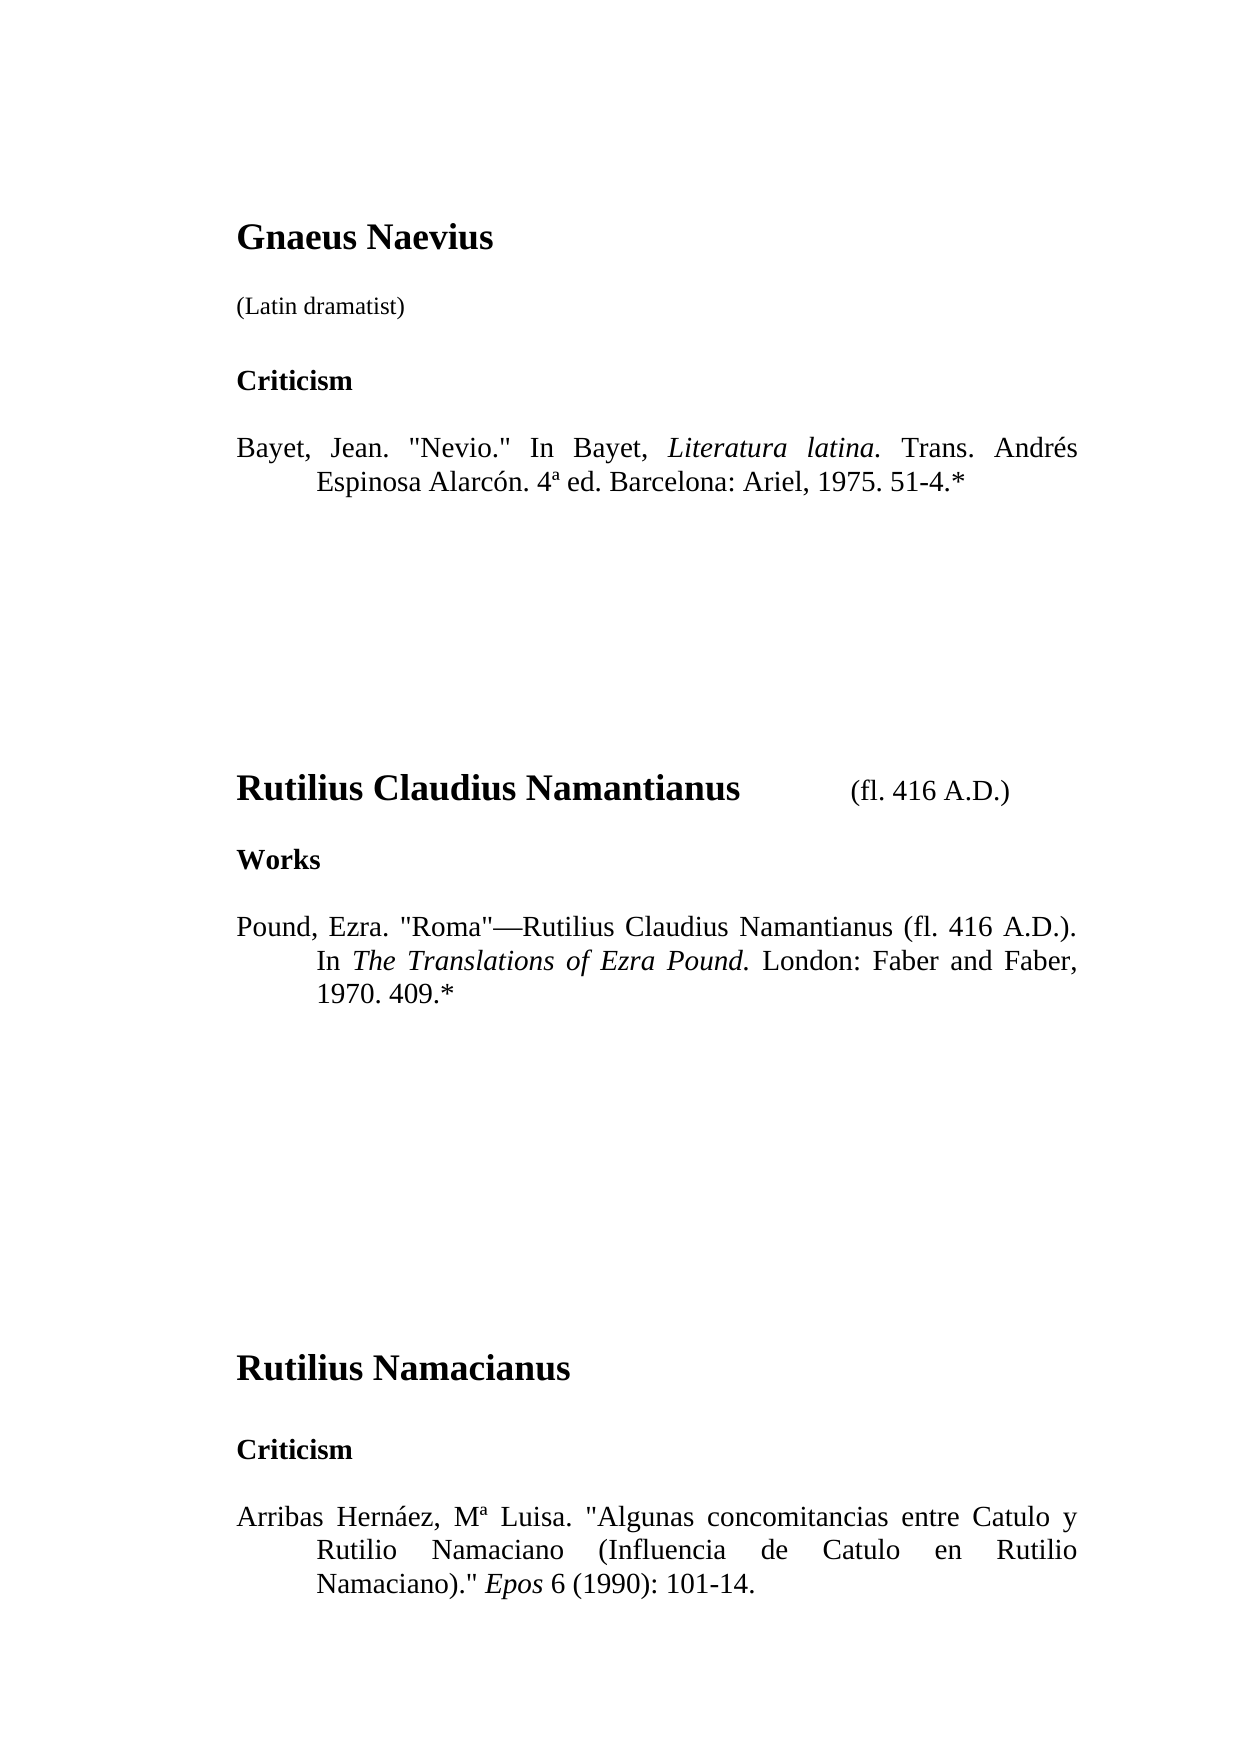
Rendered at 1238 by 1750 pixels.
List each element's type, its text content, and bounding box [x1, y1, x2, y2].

text Gnaeus Naevius [236, 215, 1078, 258]
text Pound, Ezra. "Roma"—Rutilius Claudius Namantianus (fl. 416 A.D.). In The Translations of Ezra Pound. London: Faber and Faber, 1970. 409.* [236, 909, 1078, 1010]
text Rutilius Namacianus [236, 1346, 1078, 1389]
text Criticism [236, 1432, 1078, 1465]
text Bayet, Jean. "Nevio." In Bayet, Literatura latina. Trans. Andrés Espinosa Alarcón. 4ª ed. Barcelona: Ariel, 1975. 51-4.* [236, 430, 1078, 497]
text Arribas Hernáez, Mª Luisa. "Algunas concomitancias entre Catulo y Rutilio Namaciano (Influencia de Catulo en Rutilio Namaciano)." Epos 6 (1990): 101-14. [236, 1499, 1078, 1599]
text Criticism [236, 363, 1078, 397]
text Rutilius Claudius Namantianus (fl. 416 A.D.) [236, 766, 1078, 809]
text Works [236, 842, 1078, 876]
text (Latin dramatist) [236, 291, 1078, 320]
